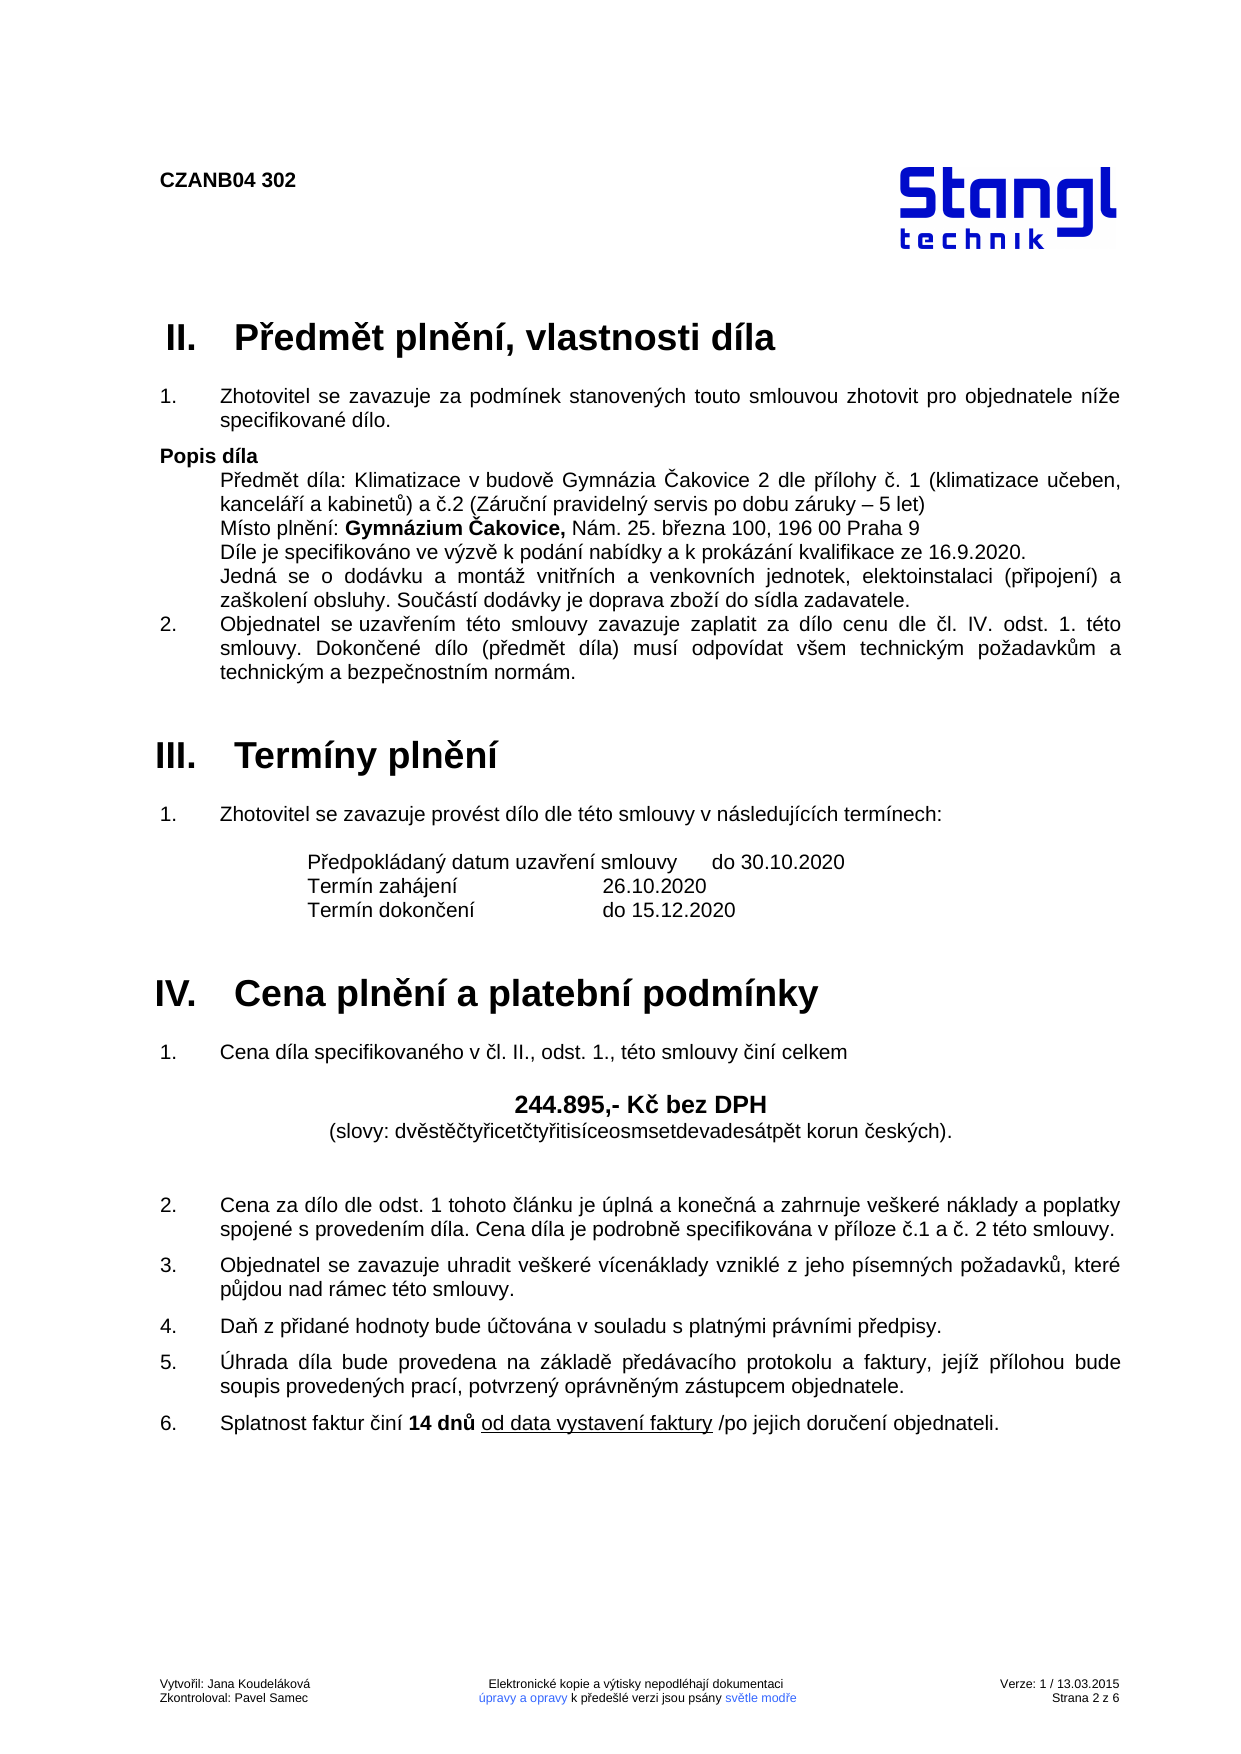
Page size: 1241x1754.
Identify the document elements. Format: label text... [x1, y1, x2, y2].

text Předmět díla: Klimatizace v budově Gymnázia Čakovice 2 dle přílohy č. 1 (klimatizace učeben, kanceláří a kabinetů) a č.2 (Záruční pravidelný servis po dobu záruky – 5 let) [220, 468, 1122, 516]
text Termín zahájení 26.10.2020 [307, 873, 1122, 897]
list Objednatel se zavazuje uhradit veškeré vícenáklady vzniklé z jeho písemných požadavků, které půjdou nad rámec této smlouvy. [160, 1253, 1122, 1301]
subtitle Cena plnění a platební podmínky [197, 971, 1122, 1014]
list Cena za dílo dle odst. 1 tohoto článku je úplná a konečná a zahrnuje veškeré náklady a poplatky spojené s provedením díla. Cena díla je podrobně specifikována v příloze č.1 a č. 2 této smlouvy. [160, 1193, 1122, 1241]
list Splatnost faktur činí 14 dnů od data vystavení faktury /po jejich doručení objednateli. [160, 1411, 1122, 1434]
text Popis díla [159, 444, 1122, 468]
text Jedná se o dodávku a montáž vnitřních a venkovních jednotek, elektoinstalaci (připojení) a zaškolení obsluhy. Součástí dodávky je doprava zboží do sídla zadavatele. [220, 564, 1122, 612]
list Objednatel se uzavřením této smlouvy zavazuje zaplatit za dílo cenu dle čl. IV. odst. 1. této smlouvy. Dokončené dílo (předmět díla) musí odpovídat všem technickým požadavkům a technickým a bezpečnostním normám. [159, 612, 1122, 683]
list Zhotovitel se zavazuje provést dílo dle této smlouvy v následujících termínech: [159, 802, 1122, 826]
text Předpokládaný datum uzavření smlouvy do 30.10.2020 [307, 849, 1122, 873]
text 244.895,- Kč bez DPH [159, 1090, 1122, 1119]
text Díle je specifikováno ve výzvě k podání nabídky a k prokázání kvalifikace ze 16.9.2020. [220, 540, 1122, 564]
text Místo plnění: Gymnázium Čakovice, Nám. 25. března 100, 196 00 Praha 9 [220, 516, 1122, 540]
text Termín dokončení do 15.12.2020 [307, 897, 1122, 921]
subtitle Termíny plnění [197, 733, 1122, 777]
list Úhrada díla bude provedena na základě předávacího protokolu a faktury, jejíž přílohou bude soupis provedených prací, potvrzený oprávněným zástupcem objednatele. [160, 1350, 1122, 1398]
list Daň z přidané hodnoty bude účtována v souladu s platnými právními předpisy. [160, 1314, 1122, 1338]
text (slovy: dvěstěčtyřicetčtyřitisíceosmsetdevadesátpět korun českých). [159, 1119, 1122, 1143]
list Cena díla specifikovaného v čl. II., odst. 1., této smlouvy činí celkem [159, 1039, 1122, 1063]
subtitle Předmět plnění, vlastnosti díla [197, 168, 1122, 358]
list Zhotovitel se zavazuje za podmínek stanovených touto smlouvou zhotovit pro objednatele níže specifikované dílo. [159, 383, 1122, 431]
